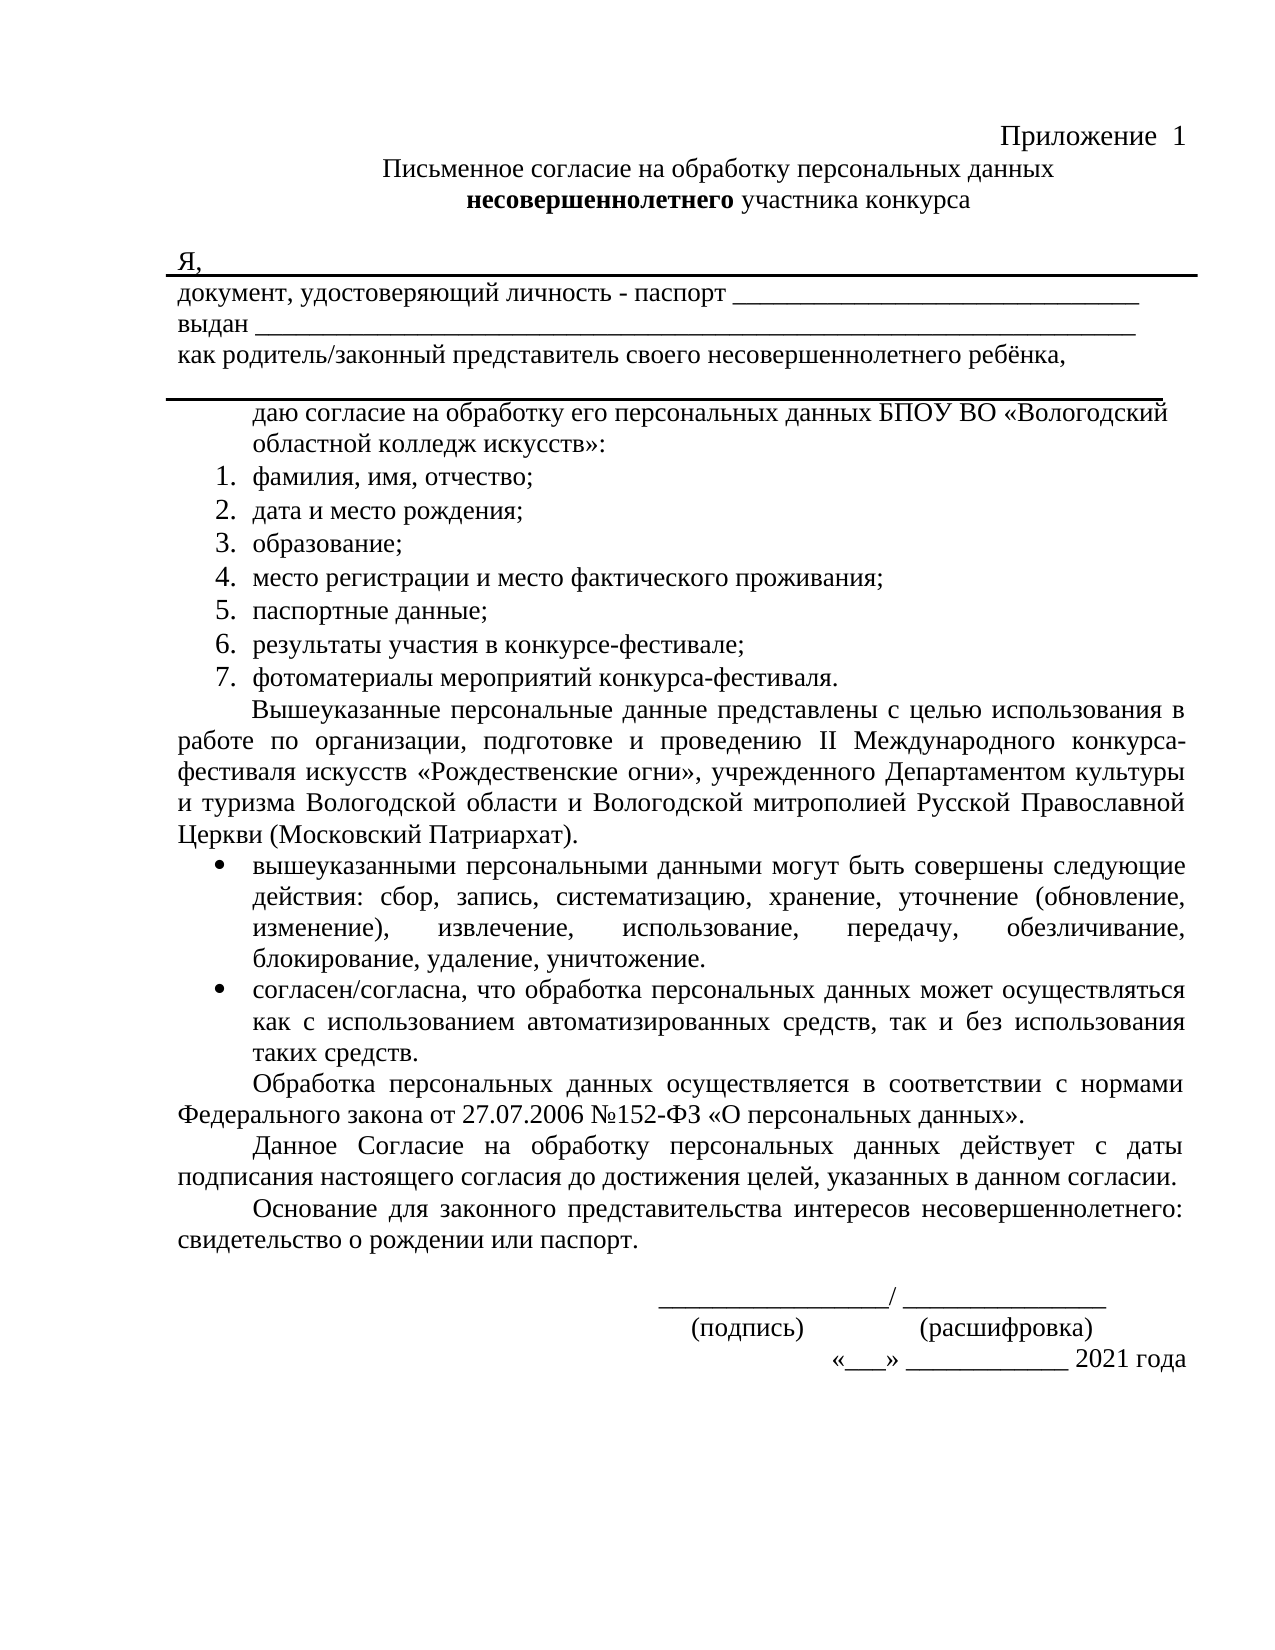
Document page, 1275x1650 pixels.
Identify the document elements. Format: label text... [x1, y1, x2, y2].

text (подпись) (расшифровка) [677, 1311, 1186, 1343]
text Письменное согласие на обработку персональных данных [252, 152, 1184, 183]
text как родитель/законный представитель своего несовершеннолетнего ребёнка, [177, 338, 1186, 370]
list место регистрации и место фактического проживания; [215, 559, 1186, 592]
text Обработка персональных данных осуществляется в соответствии с нормами Федерального закона от 27.07.2006 №152-ФЗ «О персональных данных». [177, 1067, 1184, 1129]
text _________________/ _______________ [658, 1280, 1186, 1311]
list согласен/согласна, что обработка персональных данных может осуществляться как с использованием автоматизированных средств, так и без использования таких средств. [215, 973, 1186, 1067]
list вышеуказанными персональными данными могут быть совершены следующие действия: сбор, запись, систематизацию, хранение, уточнение (обновление, изменение), извлечение, использование, передачу, обезличивание, блокирование, удаление, уничтожение. [215, 849, 1186, 973]
list результаты участия в конкурсе-фестивале; [215, 626, 1186, 659]
list паспортные данные; [215, 592, 1186, 626]
text документ, удостоверяющий личность - паспорт ______________________________ выдан _________________________________________________________________ [177, 276, 1186, 338]
list фотоматериалы мероприятий конкурса-фестиваля. [215, 659, 1186, 693]
text несовершеннолетнего участника конкурса [252, 183, 1184, 214]
list дата и место рождения; [215, 492, 1186, 525]
text Вышеуказанные персональные данные представлены с целью использования в работе по организации, подготовке и проведению II Международного конкурса-фестиваля искусств «Рождественские огни», учрежденного Департаментом культуры и туризма Вологодской области и Вологодской митрополией Русской Православной Церкви (Московский Патриархат). [177, 693, 1186, 849]
text даю согласие на обработку его персональных данных БПОУ ВО «Вологодский областной колледж искусств»: [252, 396, 1184, 458]
text «___» ____________ 2021 года [677, 1343, 1186, 1374]
list фамилия, имя, отчество; [215, 458, 1186, 492]
text Приложение 1 [177, 118, 1186, 152]
list образование; [215, 525, 1186, 559]
text Основание для законного представительства интересов несовершеннолетнего: свидетельство о рождении или паспорт. [177, 1192, 1184, 1254]
text Данное Согласие на обработку персональных данных действует с даты подписания настоящего согласия до достижения целей, указанных в данном согласии. [177, 1129, 1184, 1192]
text Я, [177, 245, 1186, 276]
